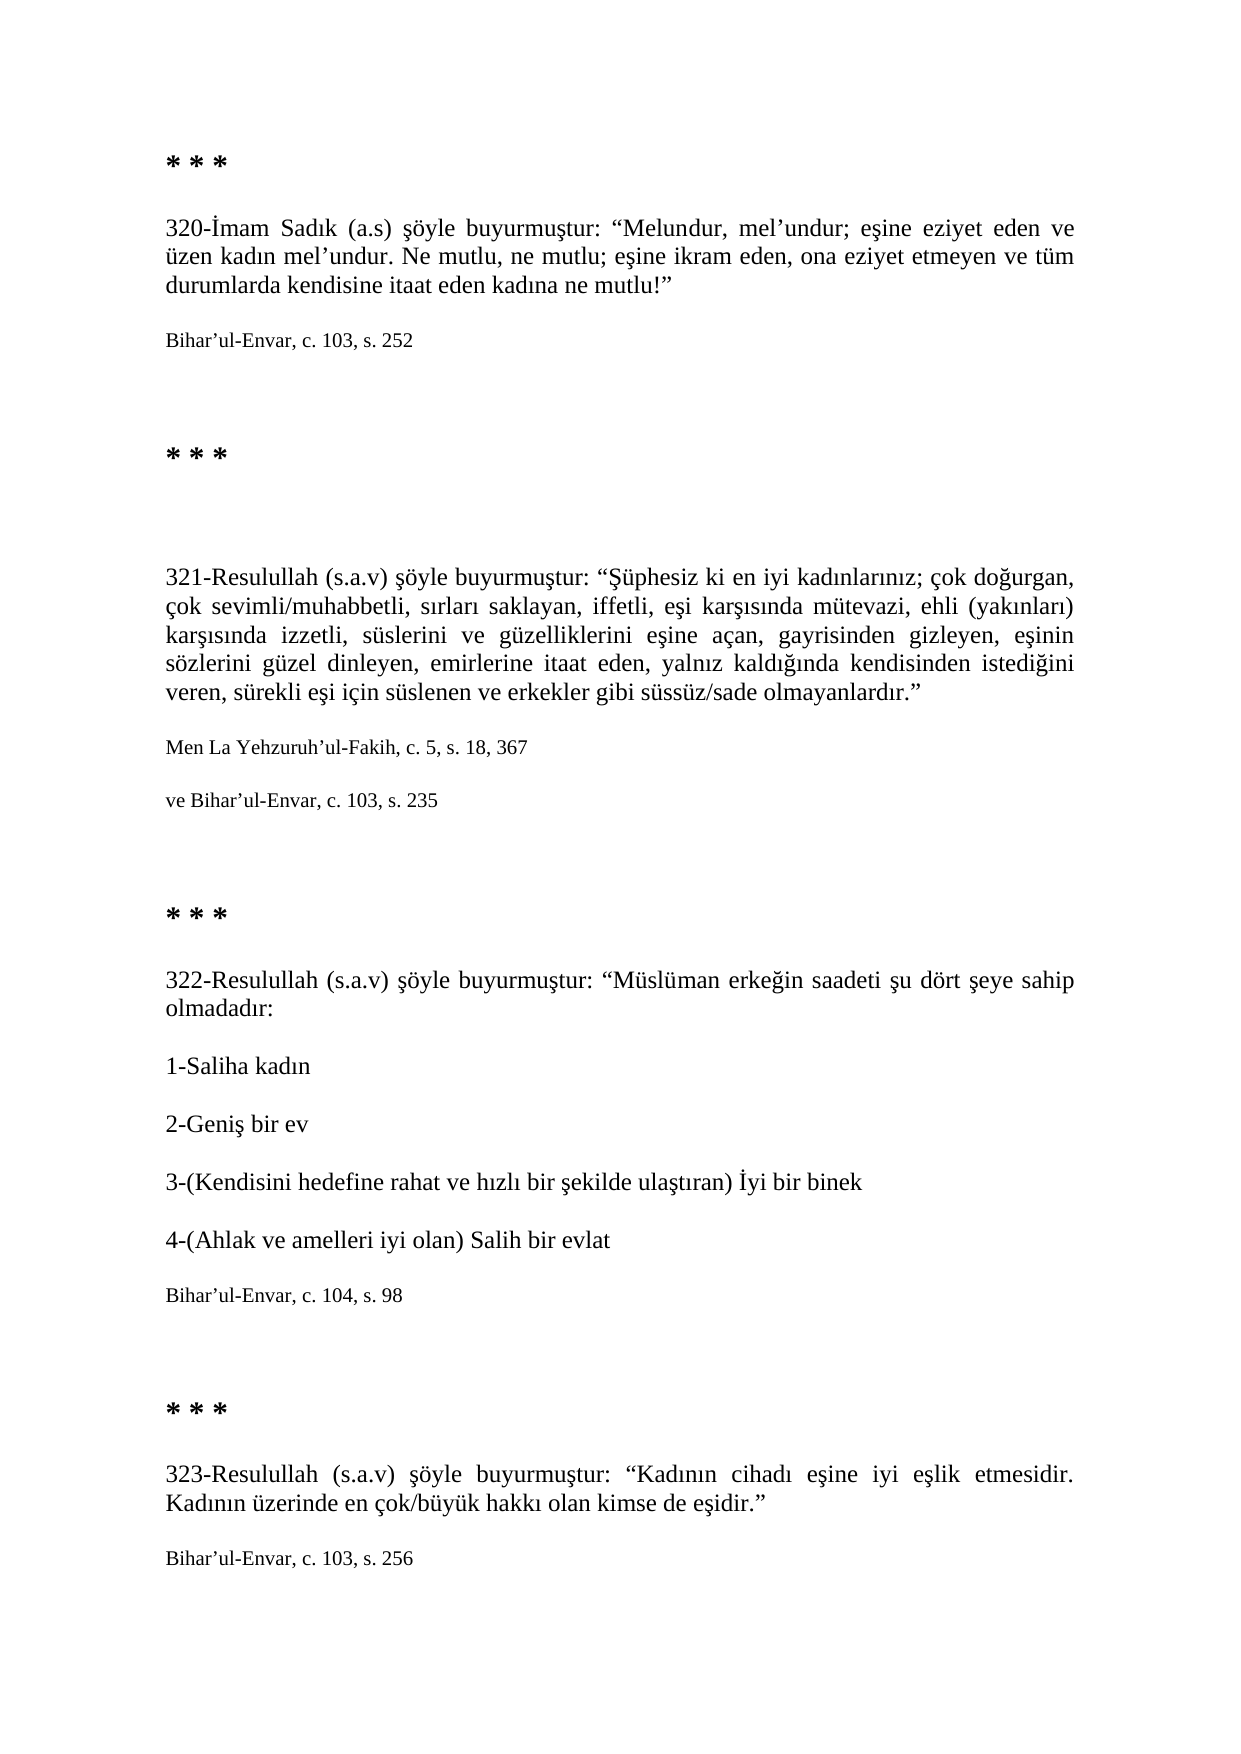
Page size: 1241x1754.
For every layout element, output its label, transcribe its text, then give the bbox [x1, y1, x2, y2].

text Bihar’ul-Envar, c. 103, s. 252 [165, 328, 1075, 352]
text 3-(Kendisini hedefine rahat ve hızlı bir şekilde ulaştıran) İyi bir binek [165, 1167, 1075, 1196]
text 322-Resulullah (s.a.v) şöyle buyurmuştur: “Müslüman erkeğin saadeti şu dört şeye sahip olmadadır: [165, 965, 1075, 1022]
text Bihar’ul-Envar, c. 103, s. 256 [165, 1546, 1075, 1570]
text 4-(Ahlak ve amelleri iyi olan) Salih bir evlat [165, 1225, 1075, 1254]
text 2-Geniş bir ev [165, 1109, 1075, 1138]
text * * * [165, 439, 1075, 475]
text * * * [165, 899, 1075, 936]
text 323-Resulullah (s.a.v) şöyle buyurmuştur: “Kadının cihadı eşine iyi eşlik etmesidir. Kadının üzerinde en çok/büyük hakkı olan kimse de eşidir.” [165, 1459, 1075, 1517]
text ve Bihar’ul-Envar, c. 103, s. 235 [165, 788, 1075, 812]
text Bihar’ul-Envar, c. 104, s. 98 [165, 1283, 1075, 1307]
text 321-Resulullah (s.a.v) şöyle buyurmuştur: “Şüphesiz ki en iyi kadınlarınız; çok doğurgan, çok sevimli/muhabbetli, sırları saklayan, iffetli, eşi karşısında mütevazi, ehli (yakınları) karşısında izzetli, süslerini ve güzelliklerini eşine açan, gayrisinden gizleyen, eşinin sözlerini güzel dinleyen, emirlerine itaat eden, yalnız kaldığında kendisinden istediğini veren, sürekli eşi için süslenen ve erkekler gibi süssüz/sade olmayanlardır.” [165, 562, 1075, 706]
text Men ’ul-Fakih, c. 5, s. 18, 367 [165, 735, 1075, 759]
text 1-Saliha kadın [165, 1051, 1075, 1080]
text 320-İmam Sadık (a.s) şöyle buyurmuştur: “Melundur, mel’undur; eşine eziyet eden ve üzen kadın mel’undur. Ne mutlu, ne mutlu; eşine ikram eden, ona eziyet etmeyen ve tüm durumlarda kendisine itaat eden kadına ne mutlu!” [165, 213, 1075, 299]
text * * * [165, 148, 1075, 183]
text * * * [165, 1394, 1075, 1430]
